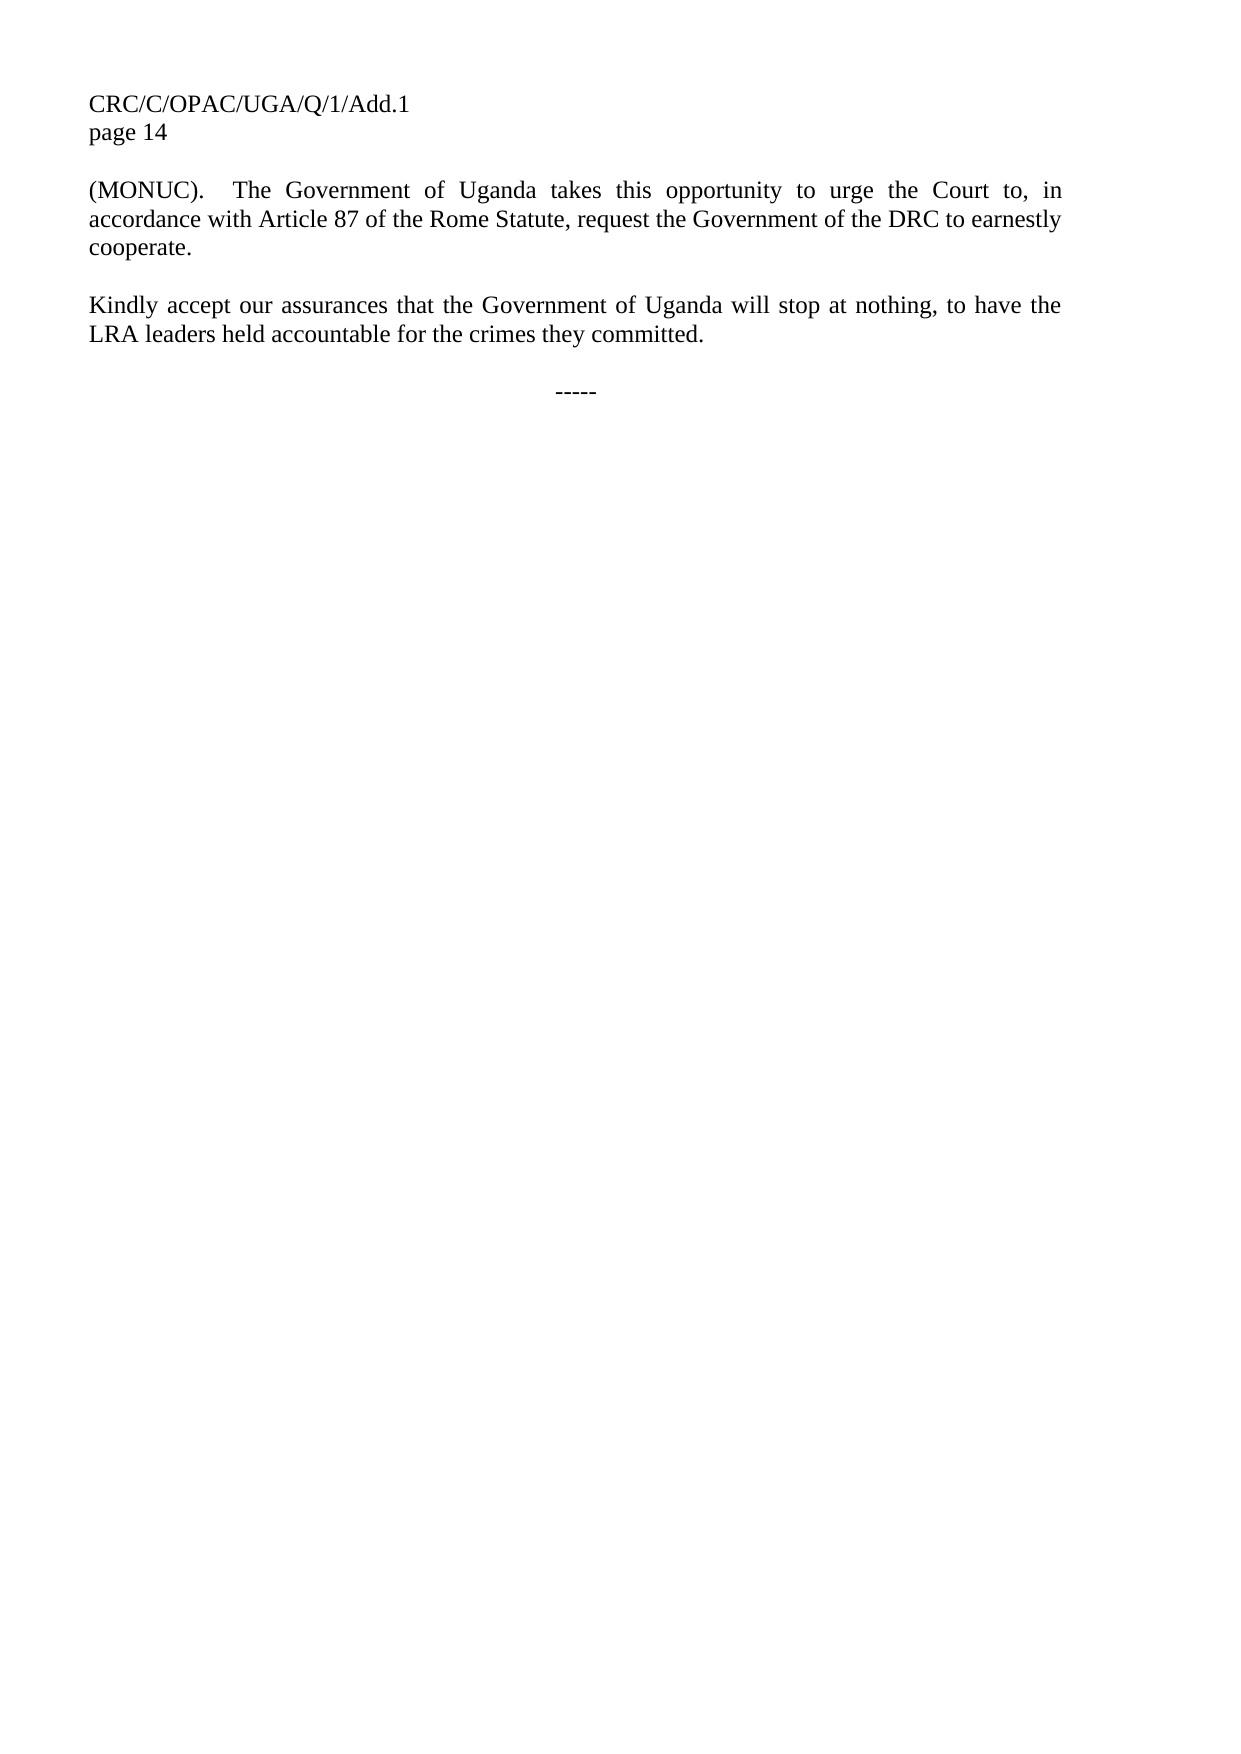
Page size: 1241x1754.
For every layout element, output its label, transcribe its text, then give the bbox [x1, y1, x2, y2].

text Kindly accept our assurances that the Government of Uganda will stop at nothing, to have the LRA leaders held accountable for the crimes they committed. [89, 290, 1063, 347]
text ----- [89, 376, 1063, 405]
